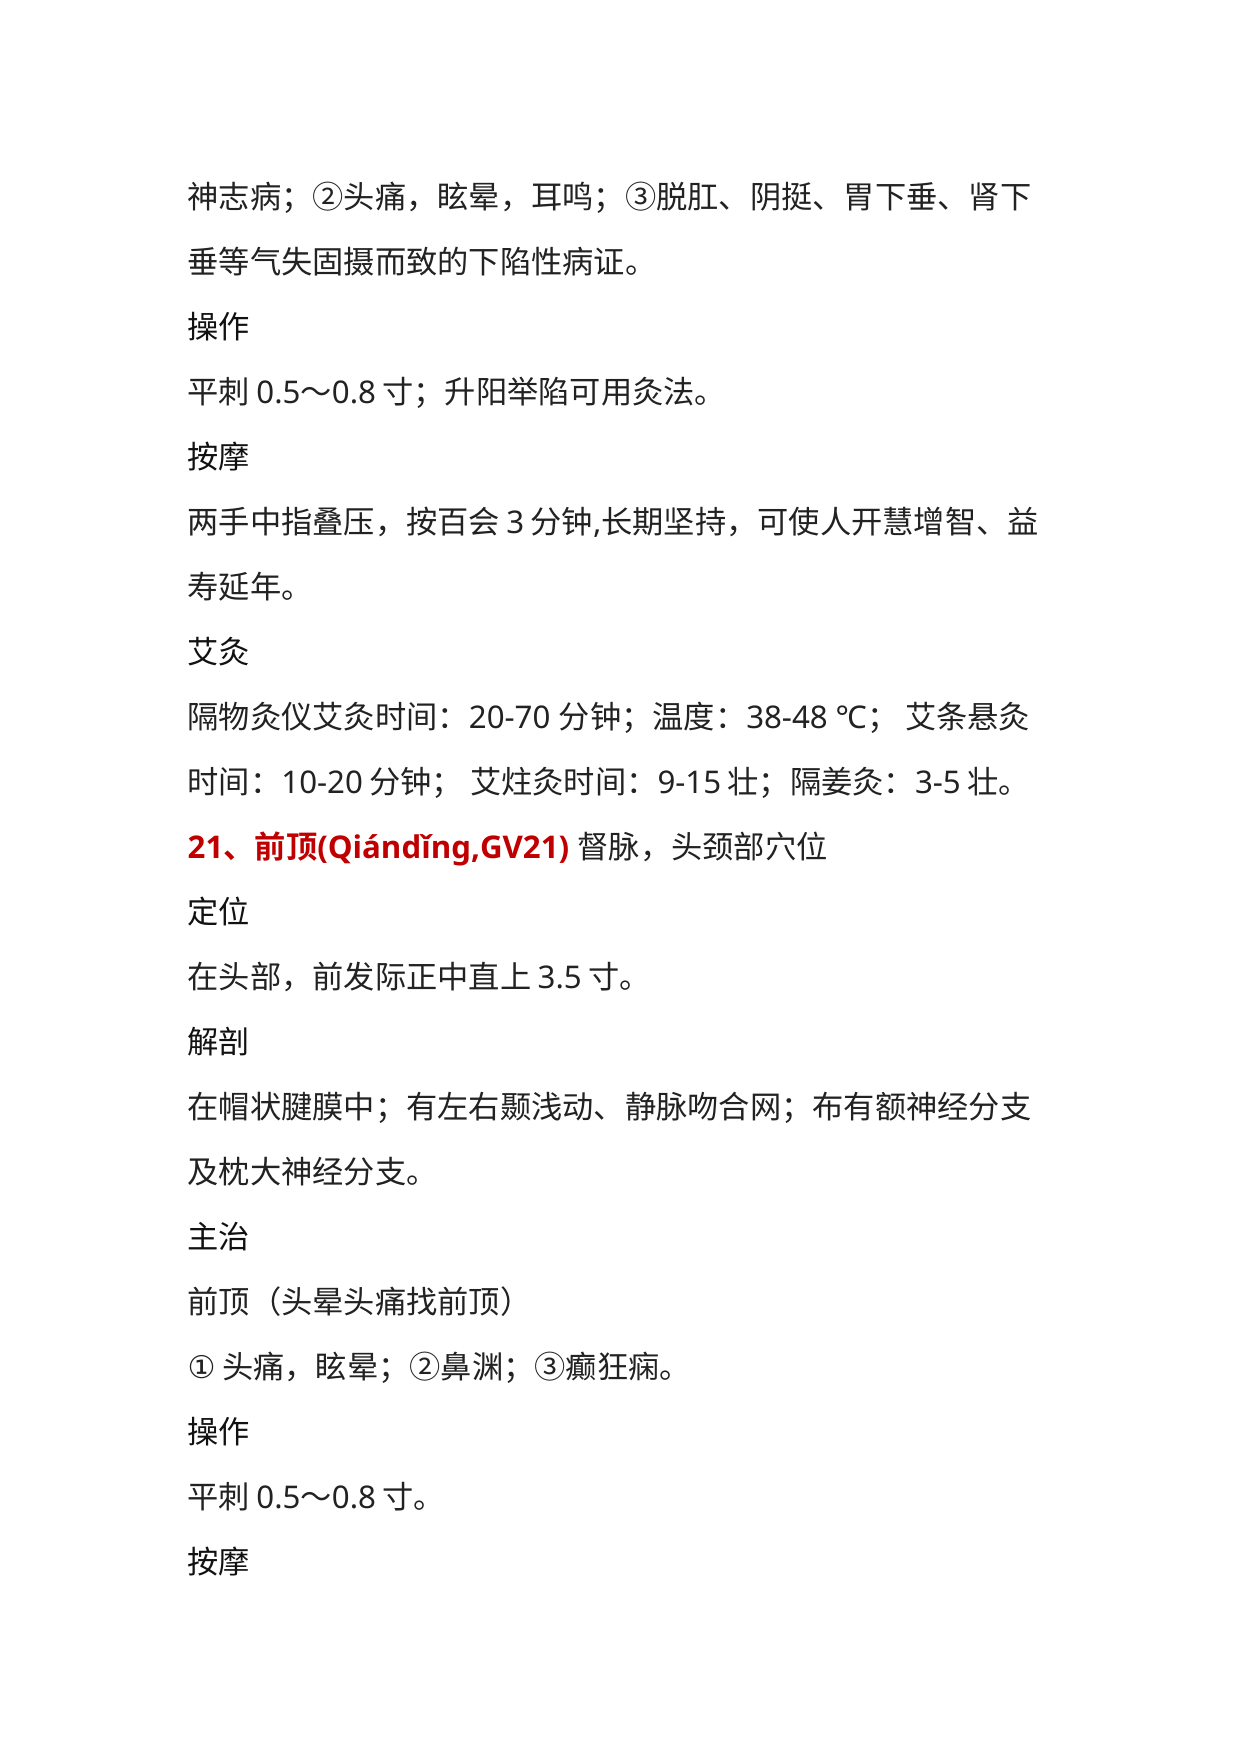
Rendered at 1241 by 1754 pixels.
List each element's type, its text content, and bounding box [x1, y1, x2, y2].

text 21、前顶(Qiándǐng,GV21) 督脉，头颈部穴位 [187, 812, 1053, 877]
text 前顶（头晕头痛找前顶） ①头痛，眩晕；②鼻渊；③癫狂痫。 [187, 1267, 1053, 1397]
text 两手中指叠压，按百会3分钟,长期坚持，可使人开慧增智、益寿延年。 [187, 487, 1053, 617]
text 在帽状腱膜中；有左右颞浅动、静脉吻合网；布有额神经分支及枕大神经分支。 [187, 1072, 1053, 1202]
text 艾灸 [187, 617, 1053, 682]
text 平刺0.5～0.8寸。 [187, 1462, 1053, 1527]
text 操作 [187, 292, 1053, 357]
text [187, 162, 1053, 292]
text 隔物灸仪艾灸时间：20-70 分钟；温度：38-48 ℃； 艾条悬灸时间：10-20分钟； 艾炷灸时间：9-15壮；隔姜灸：3-5壮。 [187, 682, 1053, 812]
text 在头部，前发际正中直上3.5寸。 [187, 942, 1053, 1007]
text 操作 [187, 1397, 1053, 1462]
text 定位 [187, 877, 1053, 942]
text 按摩 [187, 422, 1053, 487]
text 平刺0.5～0.8寸；升阳举陷可用灸法。 [187, 357, 1053, 422]
text 解剖 [187, 1007, 1053, 1072]
text 主治 [187, 1202, 1053, 1267]
text 按摩 [187, 1527, 1053, 1592]
